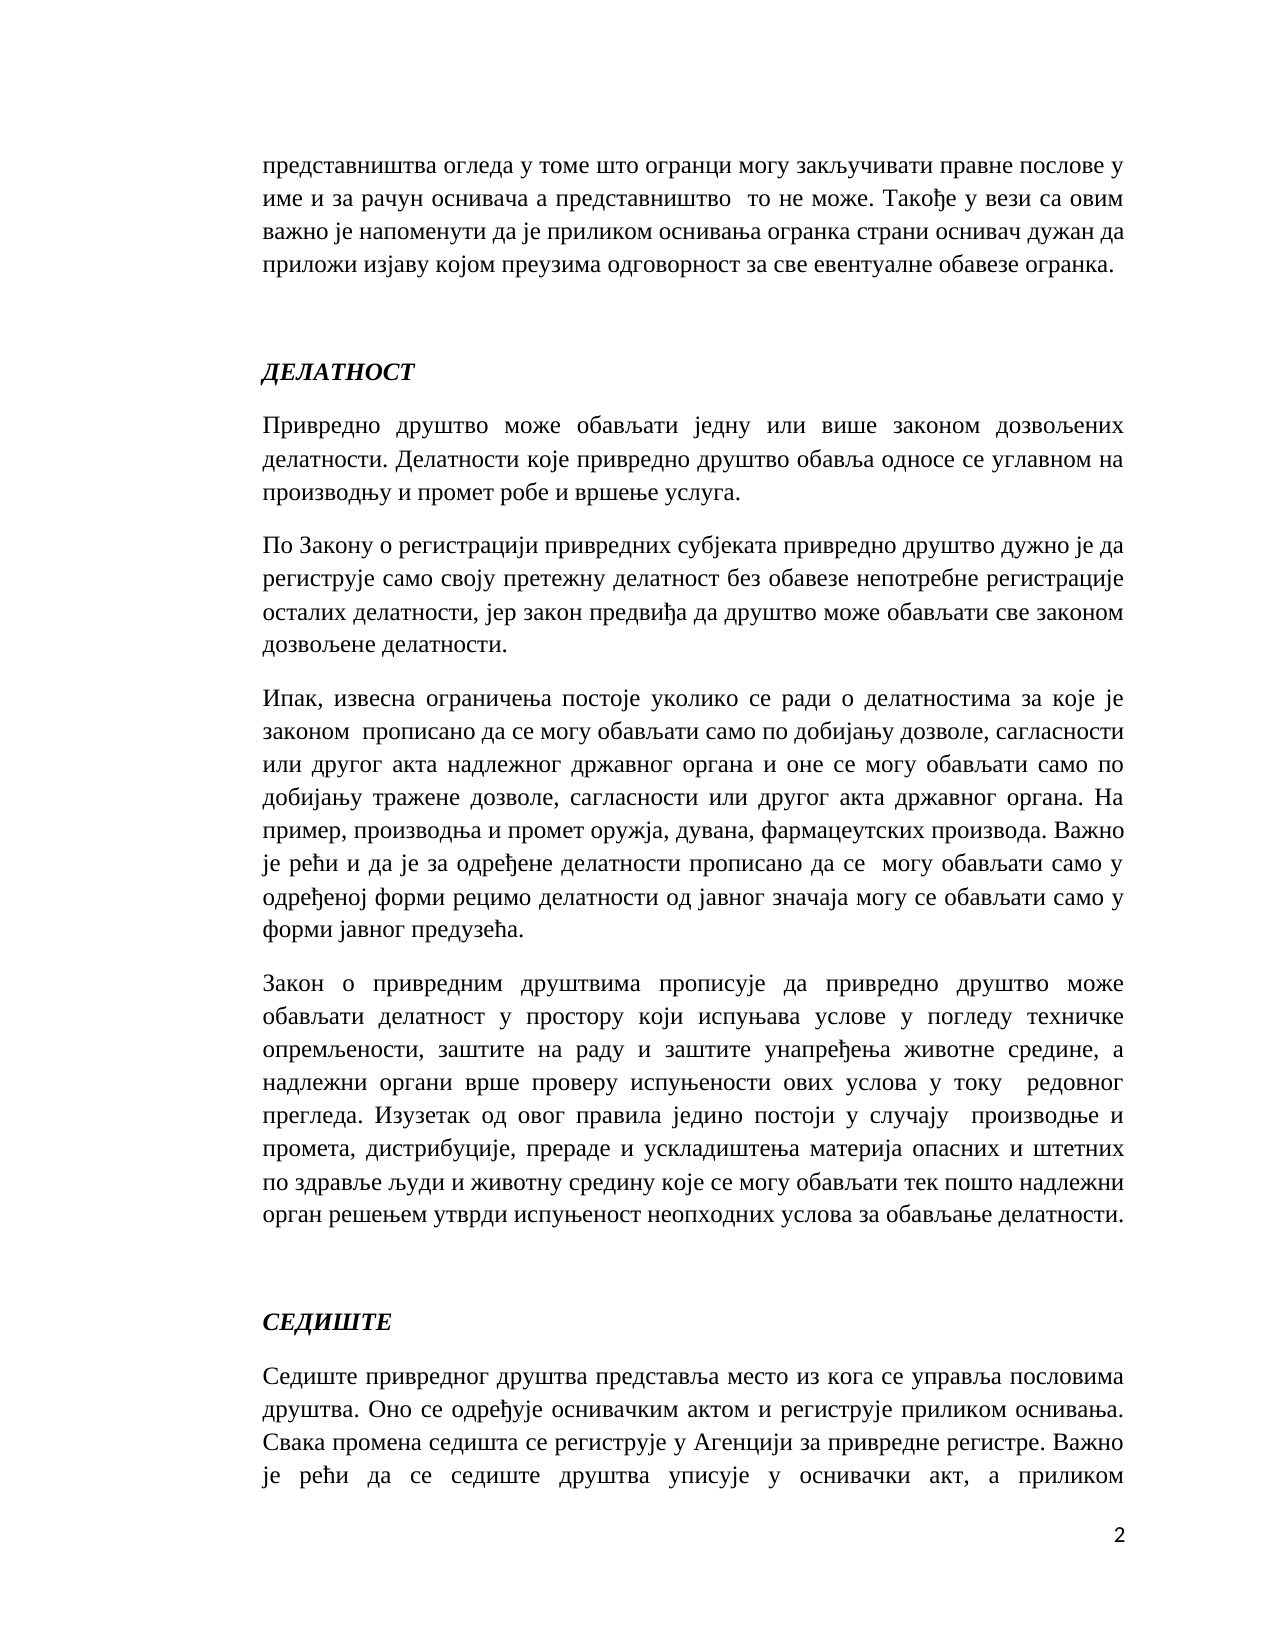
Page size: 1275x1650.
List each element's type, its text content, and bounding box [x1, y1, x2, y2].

text ДЕЛАТНОСТ [262, 357, 1125, 386]
text Ипак, извесна ограничења постоје уколико се ради о делатностима за које је законом прописано да се могу обављати само по добијању дозволе, сагласности или другог акта надлежног државног органа и оне се могу обављати само по добијању тражене дозволе, сагласности или другог акта државног органа. На пример, производња и промет оружја, дувана, фармацеутских производа. Важно је рећи и да је за одређене делатности прописано да се могу обављати само у одређеној форми рецимо делатности од јавног значаја могу се обављати само у форми јавног предузећа. [262, 683, 1125, 943]
text По Закону о регистрацији привредних субјеката привредно друштво дужно је да региструје само своју претежну делатност без обавезе непотребне регистрације осталих делатности, јер закон предвиђа да друштво може обављати све законом дозвољене делатности. [262, 531, 1125, 658]
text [262, 150, 1125, 278]
text СЕДИШТЕ [262, 1307, 1125, 1336]
text Закон о привредним друштвима прописује да привредно друштво може обављати делатност у простору који испуњава услове у погледу техничке опремљености, заштите на раду и заштите унапређења животне средине, а надлежни органи врше проверу испуњености ових услова у току редовног прегледа. Изузетак од овог правила једино постоји у случају производње и промета, дистрибуције, прераде и ускладиштења материја опасних и штетних по здравље људи и животну средину које се могу обављати тек пошто надлежни орган решењем утврди испуњеност неопходних услова за обављање делатности. [262, 968, 1125, 1228]
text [262, 1361, 1125, 1489]
text Привредно друштво може обављати једну или више законом дозвољених делатности. Делатности које привредно друштво обавља односе се углавном на производњу и промет робе и вршење услуга. [262, 411, 1125, 505]
